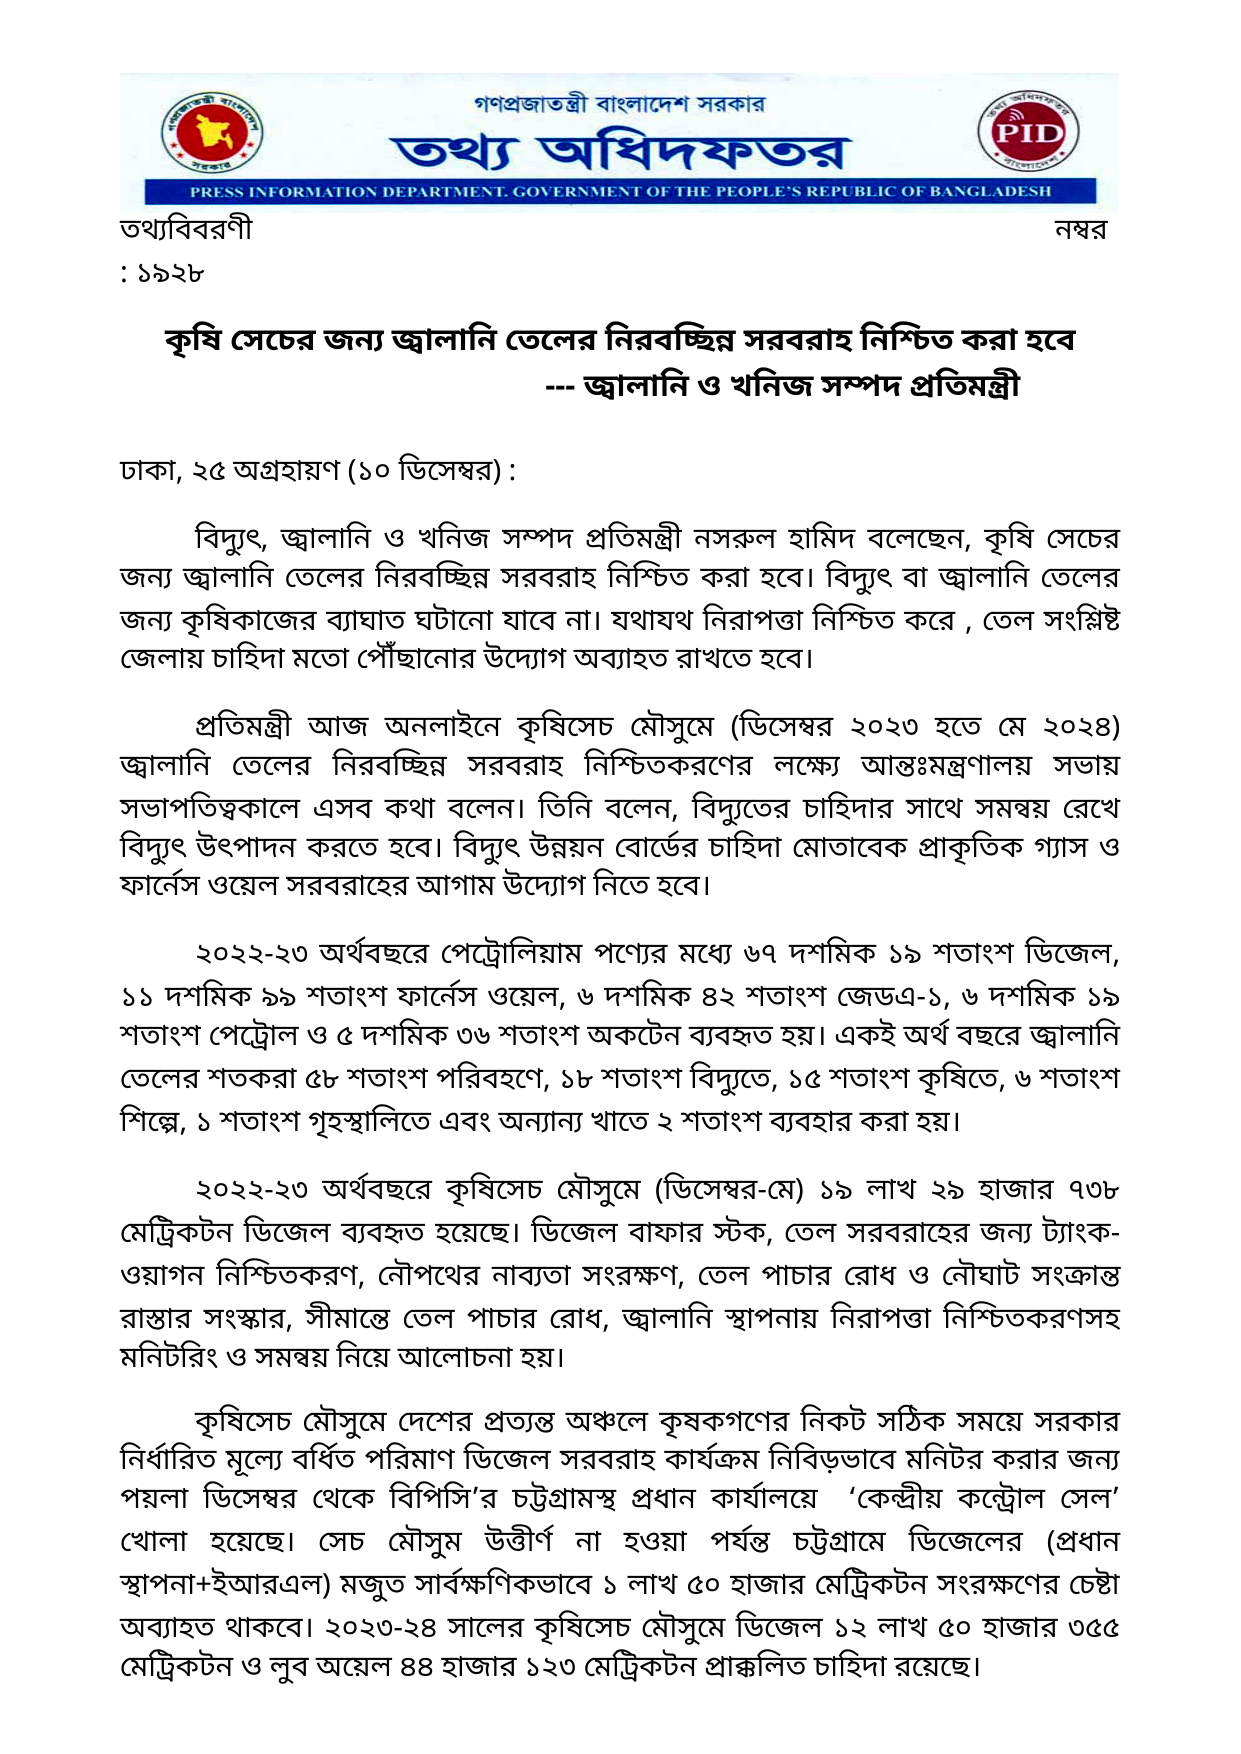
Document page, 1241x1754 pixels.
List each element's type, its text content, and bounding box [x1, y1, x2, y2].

text কৃষি সেচের জন্য জ্বালানি তেলের নিরবচ্ছিন্ন সরবরাহ নিশ্চিত করা হবে [120, 322, 1120, 363]
text বিদ্যুৎ, জ্বালানি ও খনিজ সম্পদ প্রতিমন্ত্রী নসরুল হামিদ বলেছেন, কৃষি সেচের জন্য জ্বালানি তেলের নিরবচ্ছিন্ন সরবরাহ নিশ্চিত করা হবে। বিদ্যুৎ বা জ্বালানি তেলের জন্য কৃষিকাজের ব্যাঘাত ঘটানো যাবে না। যথাযথ নিরাপত্তা নিশ্চিত করে , তেল সংশ্লিষ্ট জেলায় চাহিদা মতো পৌঁছানোর উদ্যোগ অব্যাহত রাখতে হবে। [120, 517, 1120, 681]
text ২০২২-২৩ অর্থবছরে কৃষিসেচ মৌসুমে (ডিসেম্বর-মে) ১৯ লাখ ২৯ হাজার ৭৩৮ মেট্রিকটন ডিজেল ব্যবহৃত হয়েছে। ডিজেল বাফার স্টক, তেল সরবরাহের জন্য ট্যাংক-ওয়াগন নিশ্চিতকরণ, নৌপথের নাব্যতা সংরক্ষণ, তেল পাচার রোধ ও নৌঘাট সংক্রান্ত রাস্তার সংস্কার, সীমান্তে তেল পাচার রোধ, জ্বালানি স্থাপনায় নিরাপত্তা নিশ্চিতকরণসহ মনিটরিং ও সমন্বয় নিয়ে আলোচনা হয়। [120, 1168, 1120, 1379]
text তথ্যবিবরণী নম্বর : ১৯২৮ [120, 212, 1120, 294]
text ঢাকা, ২৫ অগ্রহায়ণ (১০ ডিসেম্বর) : [120, 449, 1120, 492]
text কৃষিসেচ মৌসুমে দেশের প্রত্যন্ত অঞ্চলে কৃষকগণের নিকট সঠিক সময়ে সরকার নির্ধারিত মূল্যে বর্ধিত পরিমাণ ডিজেল সরবরাহ কার্যক্রম নিবিড়ভাবে মনিটর করার জন্য পয়লা ডিসেম্বর থেকে বিপিসি’র চট্টগ্রামস্থ প্রধান কার্যালয়ে ‘কেন্দ্রীয় কন্ট্রোল সেল’ খোলা হয়েছে। সেচ মৌসুম উত্তীর্ণ না হওয়া পর্যন্ত চট্টগ্রামে ডিজেলের (প্রধান স্থাপনা+ইআরএল) মজুত সার্বক্ষণিকভাবে ১ লাখ ৫০ হাজার মেট্রিকটন সংরক্ষণের চেষ্টা অব্যাহত থাকবে। ২০২৩-২৪ সালের কৃষিসেচ মৌসুমে ডিজেল ১২ লাখ ৫০ হাজার ৩৫৫ মেট্রিকটন ও লুব অয়েল ৪৪ হাজার ১২৩ মেট্রিকটন প্রাক্কলিত চাহিদা রয়েছে। [120, 1404, 1120, 1688]
text ২০২২-২৩ অর্থবছরে পেট্রোলিয়াম পণ্যের মধ্যে ৬৭ দশমিক ১৯ শতাংশ ডিজেল, ১১ দশমিক ৯৯ শতাংশ ফার্নেস ওয়েল, ৬ দশমিক ৪২ শতাংশ জেডএ-১, ৬ দশমিক ১৯ শতাংশ পেট্রোল ও ৫ দশমিক ৩৬ শতাংশ অকটেন ব্যবহৃত হয়। একই অর্থ বছরে জ্বালানি তেলের শতকরা ৫৮ শতাংশ পরিবহণে, ১৮ শতাংশ বিদ্যুতে, ১৫ শতাংশ কৃষিতে, ৬ শতাংশ শিল্পে, ১ শতাংশ গৃহস্থালিতে এবং অন্যান্য খাতে ২ শতাংশ ব্যবহার করা হয়। [120, 933, 1120, 1143]
text --- জ্বালানি ও খনিজ সম্পদ প্রতিমন্ত্রী [120, 363, 1120, 410]
text প্রতিমন্ত্রী আজ অনলাইনে কৃষিসেচ মৌসুমে (ডিসেম্বর ২০২৩ হতে মে ২০২৪) জ্বালানি তেলের নিরবচ্ছিন্ন সরবরাহ নিশ্চিতকরণের লক্ষ্যে আন্তঃমন্ত্রণালয় সভায় সভাপতিত্বকালে এসব কথা বলেন। তিনি বলেন, বিদ্যুতের চাহিদার সাথে সমন্বয় রেখে বিদ্যুৎ উৎপাদন করতে হবে। বিদ্যুৎ উন্নয়ন বোর্ডের চাহিদা মোতাবেক প্রাকৃতিক গ্যাস ও ফার্নেস ওয়েল সরবরাহের আগাম উদ্যোগ নিতে হবে। [120, 706, 1120, 908]
